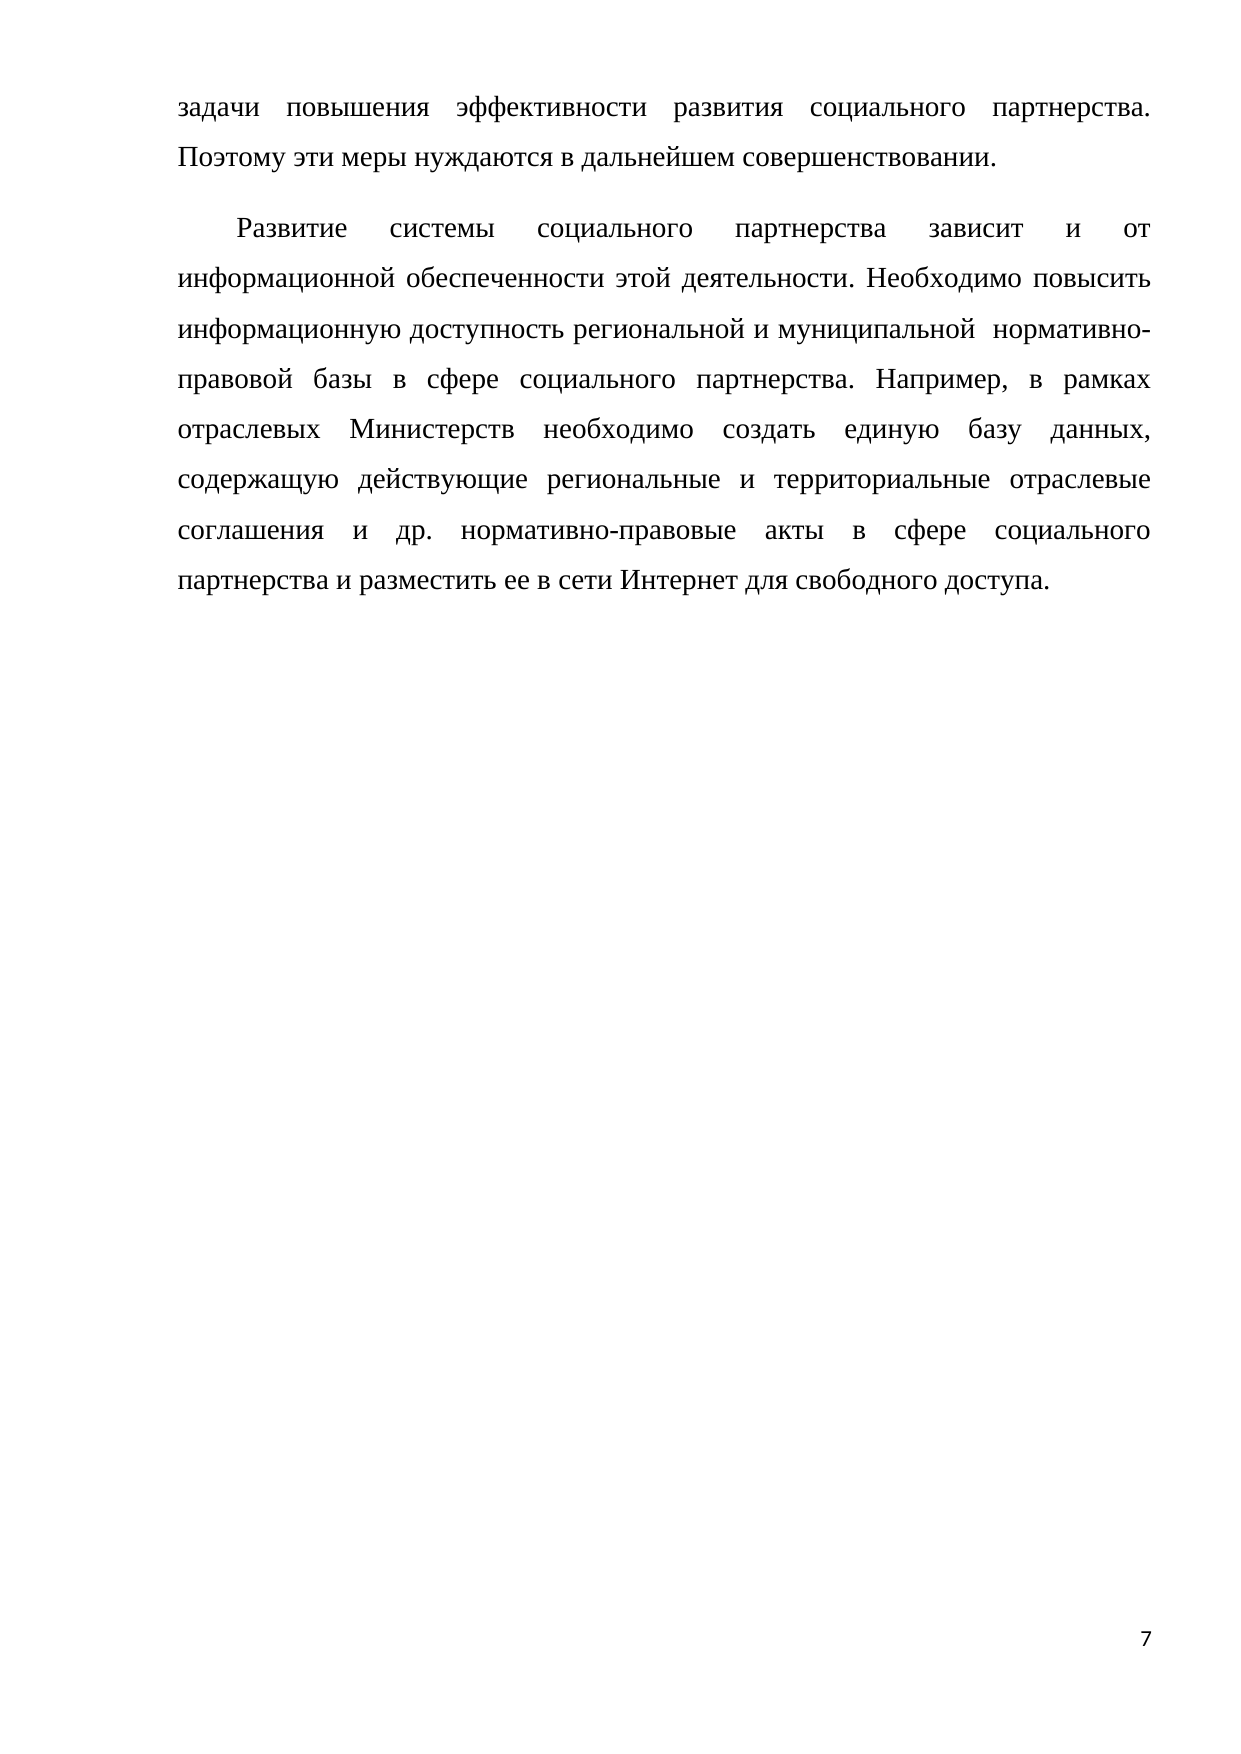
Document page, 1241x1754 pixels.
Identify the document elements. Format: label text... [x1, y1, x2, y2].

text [177, 89, 1152, 172]
text Развитие системы социального партнерства зависит и от информационной обеспеченности этой деятельности. Необходимо повысить информационную доступность региональной и муниципальной нормативно-правовой базы в сфере социального партнерства. Например, в рамках отраслевых Министерств необходимо создать единую базу данных, содержащую действующие региональные и территориальные отраслевые соглашения и др. нормативно-правовые акты в сфере социального партнерства и разместить ее в сети Интернет для свободного доступа. [177, 210, 1152, 596]
